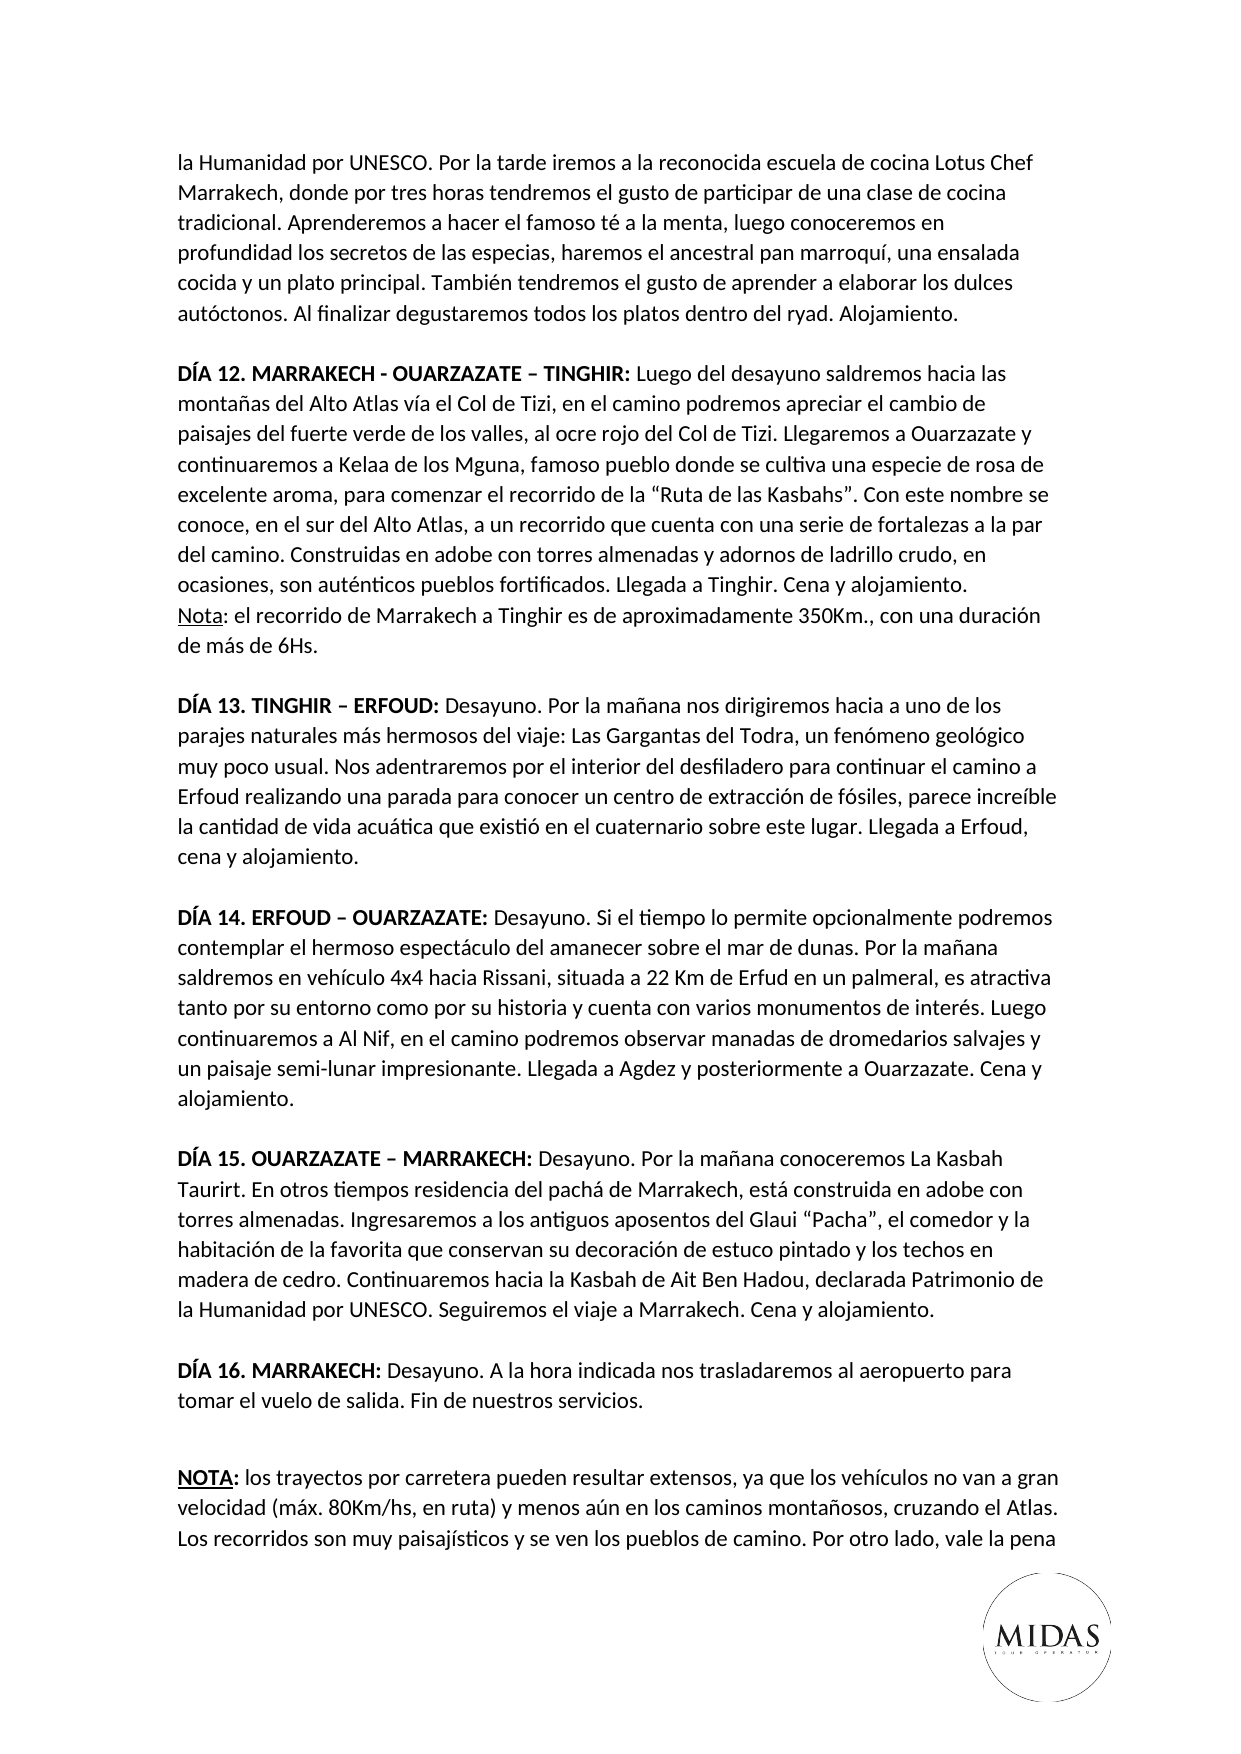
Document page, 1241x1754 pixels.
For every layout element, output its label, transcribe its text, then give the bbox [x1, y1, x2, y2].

picture [982, 1573, 1111, 1702]
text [177, 148, 1063, 1414]
